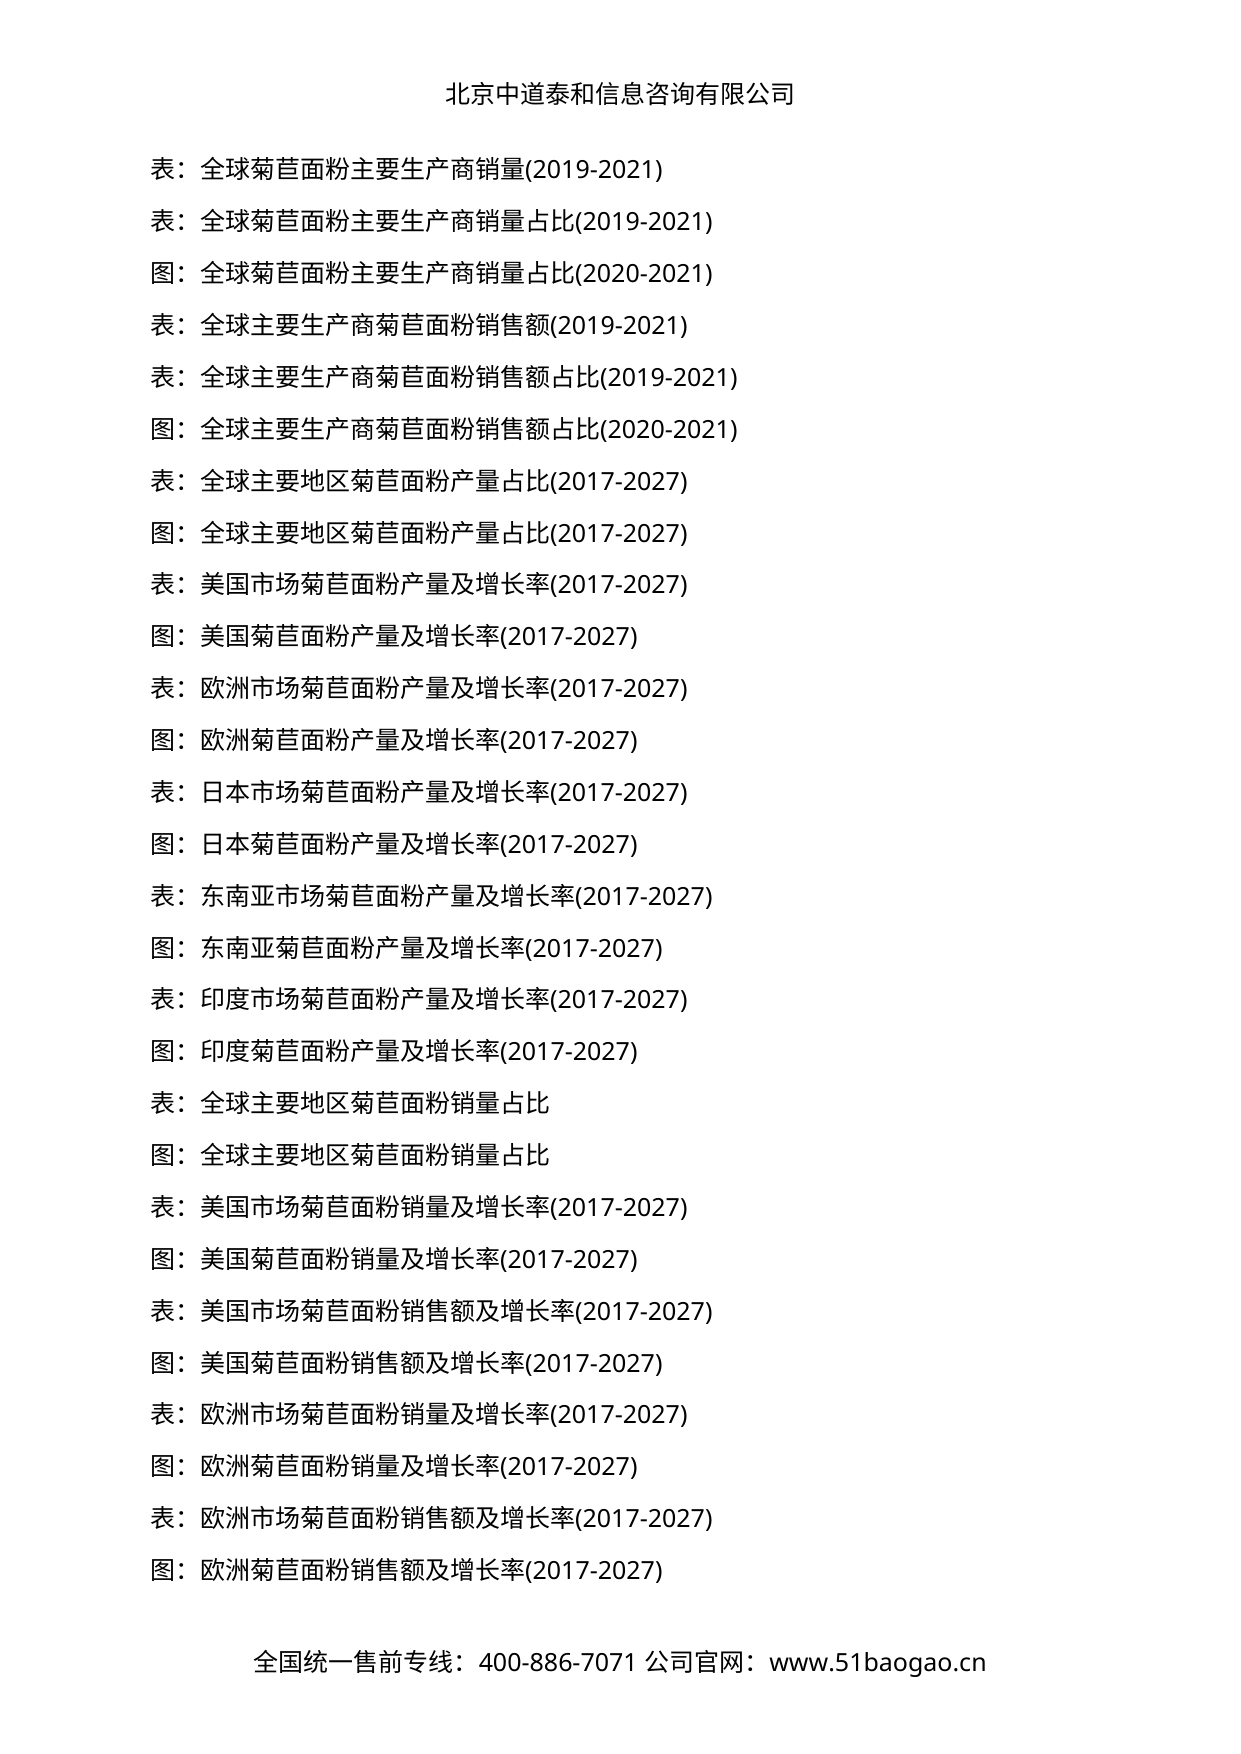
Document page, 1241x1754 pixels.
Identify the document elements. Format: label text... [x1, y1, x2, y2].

text 图：全球主要生产商菊苣面粉销售额占比(2020-2021) [150, 409, 1090, 446]
text 图：全球主要地区菊苣面粉销量占比 [150, 1136, 1090, 1172]
text 图：欧洲菊苣面粉产量及增长率(2017-2027) [150, 721, 1090, 757]
text 图：欧洲菊苣面粉销售额及增长率(2017-2027) [150, 1551, 1090, 1587]
text 图：全球主要地区菊苣面粉产量占比(2017-2027) [150, 513, 1090, 549]
text 图：印度菊苣面粉产量及增长率(2017-2027) [150, 1032, 1090, 1068]
text 表：美国市场菊苣面粉销量及增长率(2017-2027) [150, 1187, 1090, 1224]
text 图：美国菊苣面粉销量及增长率(2017-2027) [150, 1239, 1090, 1276]
text 图：美国菊苣面粉产量及增长率(2017-2027) [150, 617, 1090, 653]
text 表：东南亚市场菊苣面粉产量及增长率(2017-2027) [150, 876, 1090, 912]
text 图：全球菊苣面粉主要生产商销量占比(2020-2021) [150, 254, 1090, 290]
text 表：全球主要地区菊苣面粉销量占比 [150, 1084, 1090, 1120]
text 表：美国市场菊苣面粉产量及增长率(2017-2027) [150, 565, 1090, 601]
text 表：全球菊苣面粉主要生产商销量(2019-2021) [150, 150, 1090, 186]
text 表：欧洲市场菊苣面粉产量及增长率(2017-2027) [150, 669, 1090, 705]
text 图：欧洲菊苣面粉销量及增长率(2017-2027) [150, 1447, 1090, 1483]
text 图：美国菊苣面粉销售额及增长率(2017-2027) [150, 1343, 1090, 1379]
text 表：全球主要地区菊苣面粉产量占比(2017-2027) [150, 461, 1090, 497]
text 表：日本市场菊苣面粉产量及增长率(2017-2027) [150, 772, 1090, 809]
text 表：全球主要生产商菊苣面粉销售额(2019-2021) [150, 306, 1090, 342]
text 图：东南亚菊苣面粉产量及增长率(2017-2027) [150, 928, 1090, 964]
text 表：美国市场菊苣面粉销售额及增长率(2017-2027) [150, 1291, 1090, 1327]
text 表：全球主要生产商菊苣面粉销售额占比(2019-2021) [150, 357, 1090, 394]
text 表：欧洲市场菊苣面粉销量及增长率(2017-2027) [150, 1395, 1090, 1431]
text 表：欧洲市场菊苣面粉销售额及增长率(2017-2027) [150, 1499, 1090, 1535]
text 表：全球菊苣面粉主要生产商销量占比(2019-2021) [150, 202, 1090, 238]
text 表：印度市场菊苣面粉产量及增长率(2017-2027) [150, 980, 1090, 1016]
text 图：日本菊苣面粉产量及增长率(2017-2027) [150, 824, 1090, 861]
